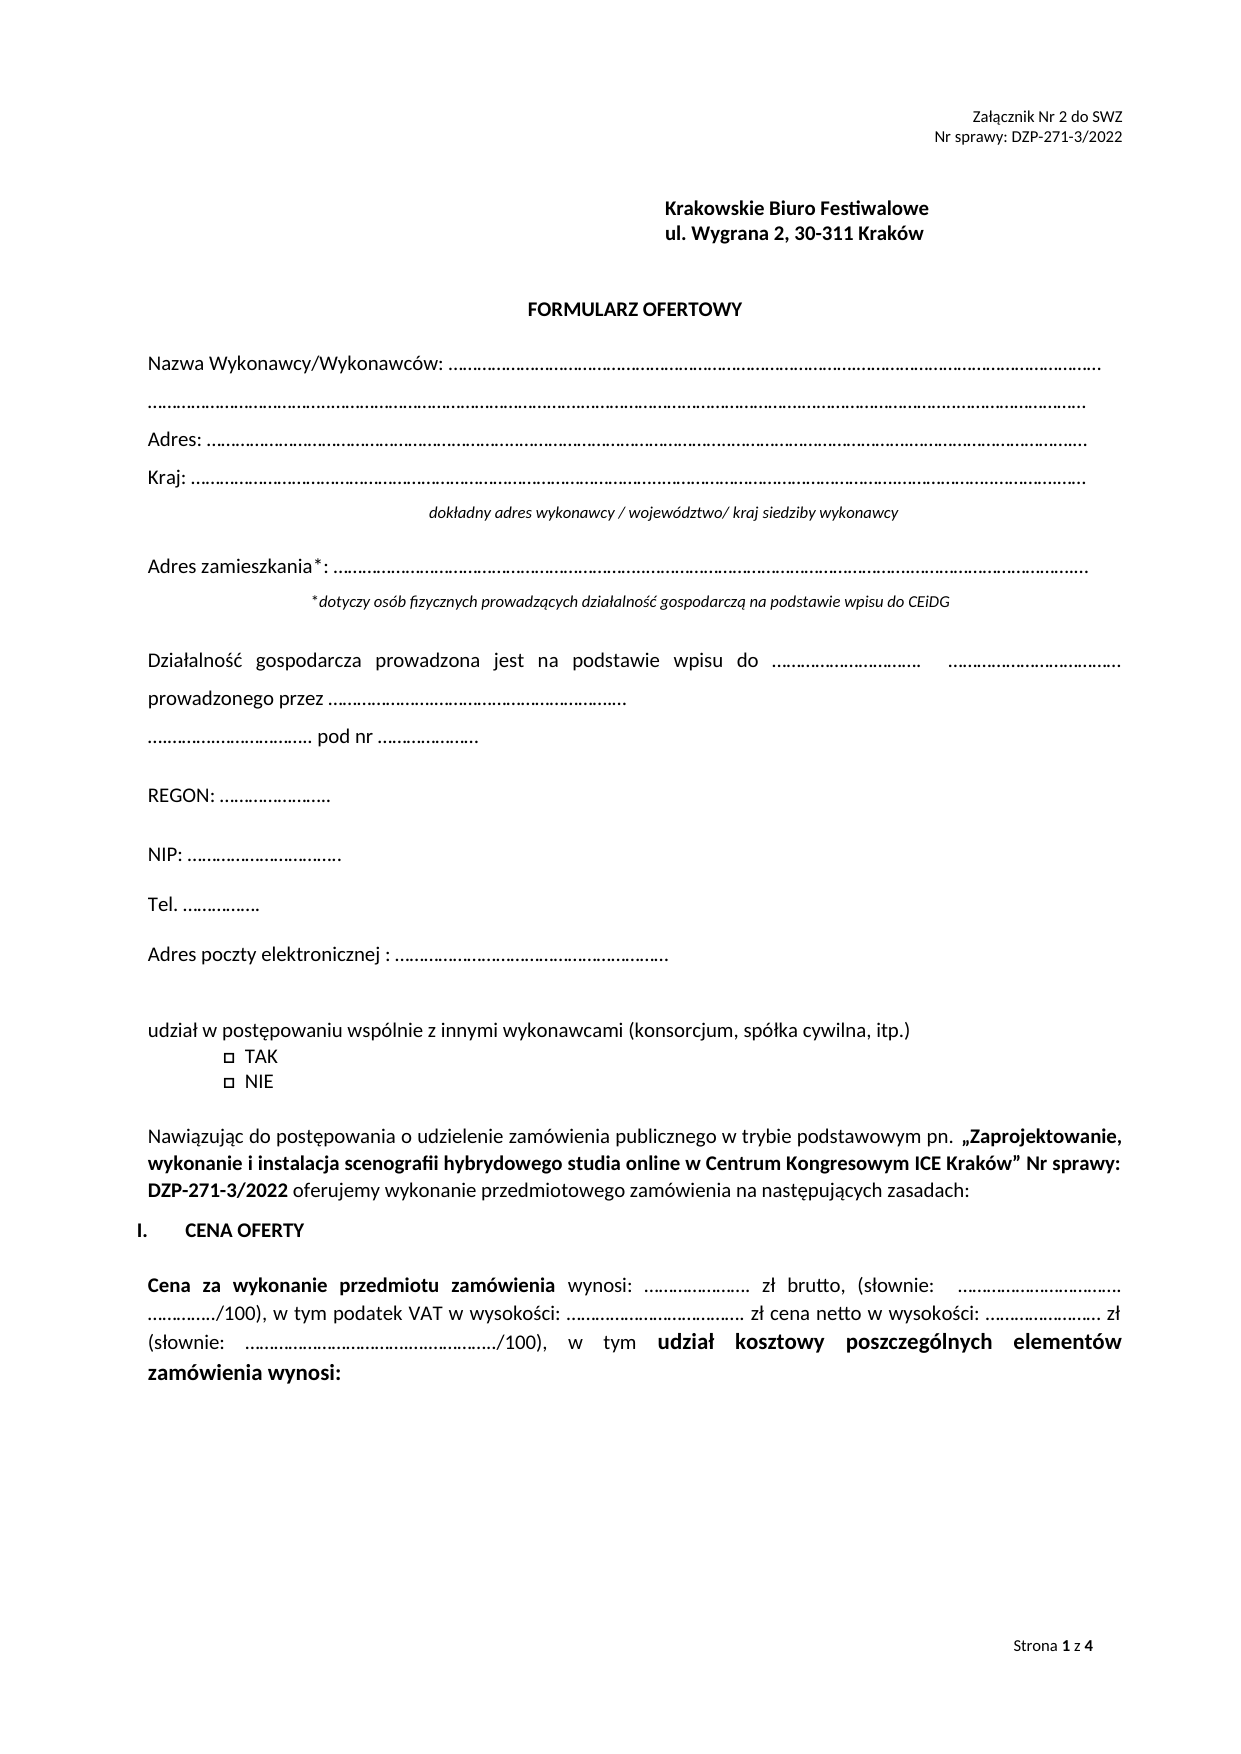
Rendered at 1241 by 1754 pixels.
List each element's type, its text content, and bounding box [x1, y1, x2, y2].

text Tel. ……………. [148, 891, 1122, 917]
text Działalność gospodarcza prowadzona jest na podstawie wpisu do …………………………. ……………………………… prowadzonego przez ………………….……………………………….… [148, 647, 1122, 711]
list CENA OFERTY [148, 1218, 1122, 1243]
text Nawiązując do postępowania o udzielenie zamówienia publicznego w trybie podstawowym pn. „Zaprojektowanie, wykonanie i instalacja scenografii hybrydowego studia online w Centrum Kongresowym ICE Kraków” Nr sprawy: DZP-271-3/2022 oferujemy wykonanie przedmiotowego zamówienia na następujących zasadach: [148, 1123, 1122, 1203]
text *dotyczy osób fizycznych prowadzących działalność gospodarczą na podstawie wpisu do CEiDG [148, 592, 1114, 612]
text Adres zamieszkania*: ………………………………………………………..……………………………………………….…………………………….… [148, 553, 1122, 579]
text Adres: ………………………………………………………..……………………………………..……………………………….…………………………….… [148, 426, 1122, 451]
text dokładny adres wykonawcy / województwo/ kraj siedziby wykonawcy [148, 502, 1181, 523]
text Krakowskie Biuro Festiwalowe [616, 195, 1122, 220]
text NIP: ………………………….. [148, 841, 1122, 867]
text ………………………………..…………………………………………….……………………………………….…………………………..……………………… [148, 388, 1122, 413]
text □ TAK [223, 1043, 1122, 1068]
text udział w postępowaniu wspólnie z innymi wykonawcami (konsorcjum, spółka cywilna, itp.) [148, 1017, 1122, 1043]
text ul. Wygrana 2, 30-311 Kraków [616, 220, 1122, 246]
text □ NIE [223, 1068, 1122, 1094]
text Kraj: ……………………………………………………………………………………..………………………………………….………………..………….…… [148, 464, 1122, 489]
text FORMULARZ OFERTOWY [148, 296, 1122, 322]
list Adres poczty elektronicznej : ………………………………………………… [148, 941, 1122, 967]
text Cena za wykonanie przedmiotu zamówienia wynosi: …………………. zł brutto, (słownie: …………………………….…………../100), w tym podatek VAT w wysokości: ………………………………. zł cena netto w wysokości: …………………… zł (słownie: …………………………….….…………../100), w tym udział kosztowy poszczególnych elementów zamówienia wynosi: [148, 1272, 1122, 1386]
text Nazwa Wykonawcy/Wykonawców: ………………………………………………………………………….…………………………………………… [148, 350, 1122, 375]
text ….……….……………….. pod nr ………………… [148, 723, 1122, 749]
text REGON: ………………….. [148, 782, 1122, 808]
